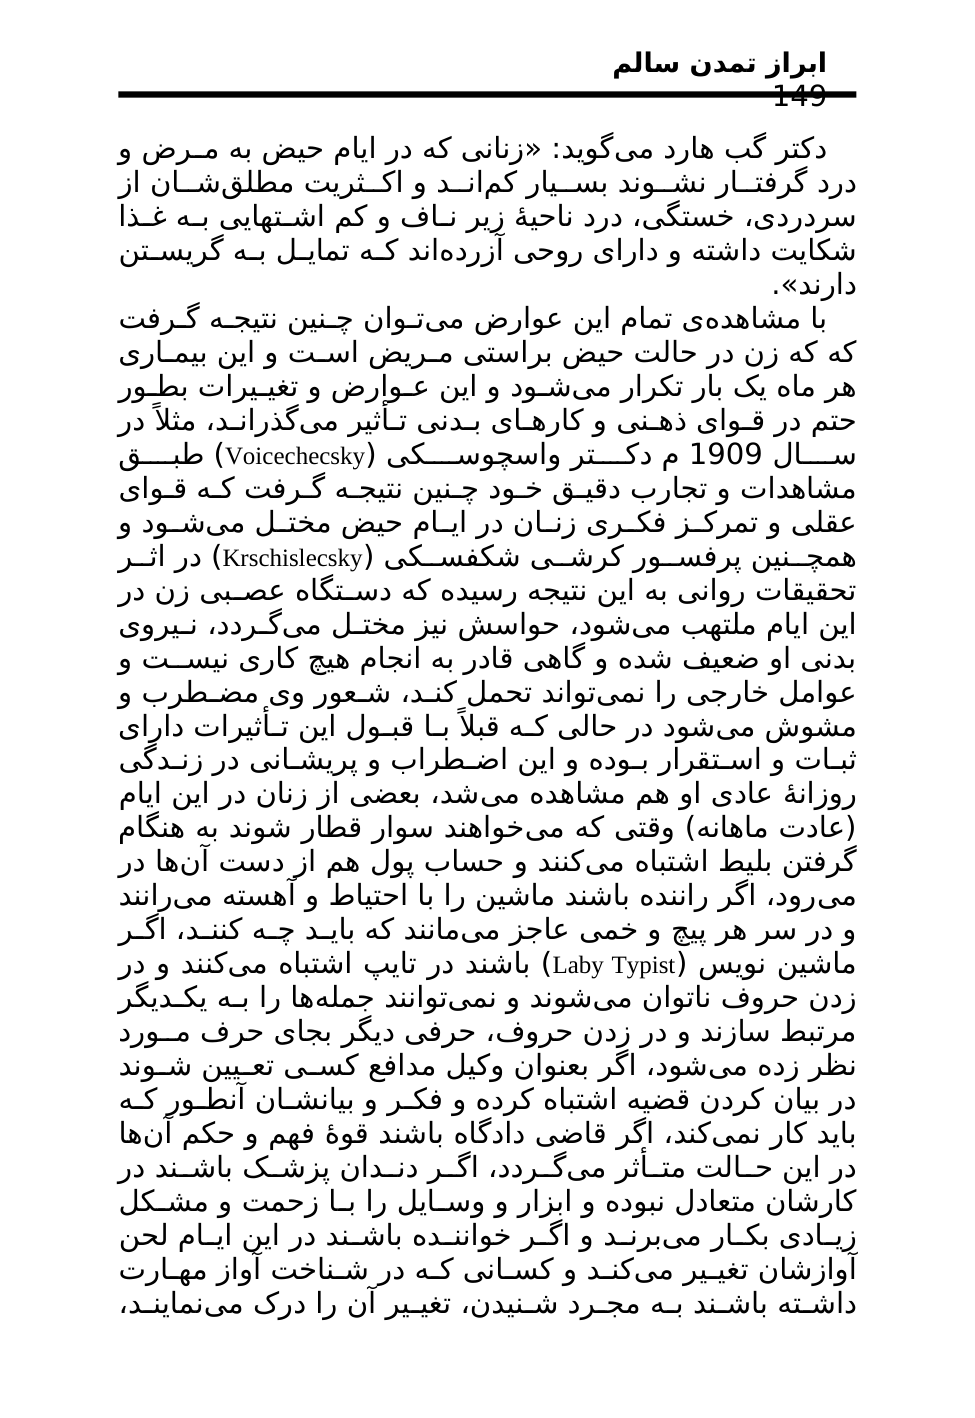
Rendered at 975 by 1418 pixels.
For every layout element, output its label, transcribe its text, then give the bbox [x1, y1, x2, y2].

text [118, 301, 857, 1320]
text دکتر گب هارد می‌گوید: «زنانی که در ایام حیض به مرض و درد گرفتار نشوند بسیار کم‌اند و اکثریت مطلق‌شان از سردردی، خستگی، درد ناحیۀ زیر ناف و کم اشتهایی به غذا شکایت داشته و دارای روحی آزرده‌اند که تمایل به گریستن دارند». [118, 132, 857, 301]
